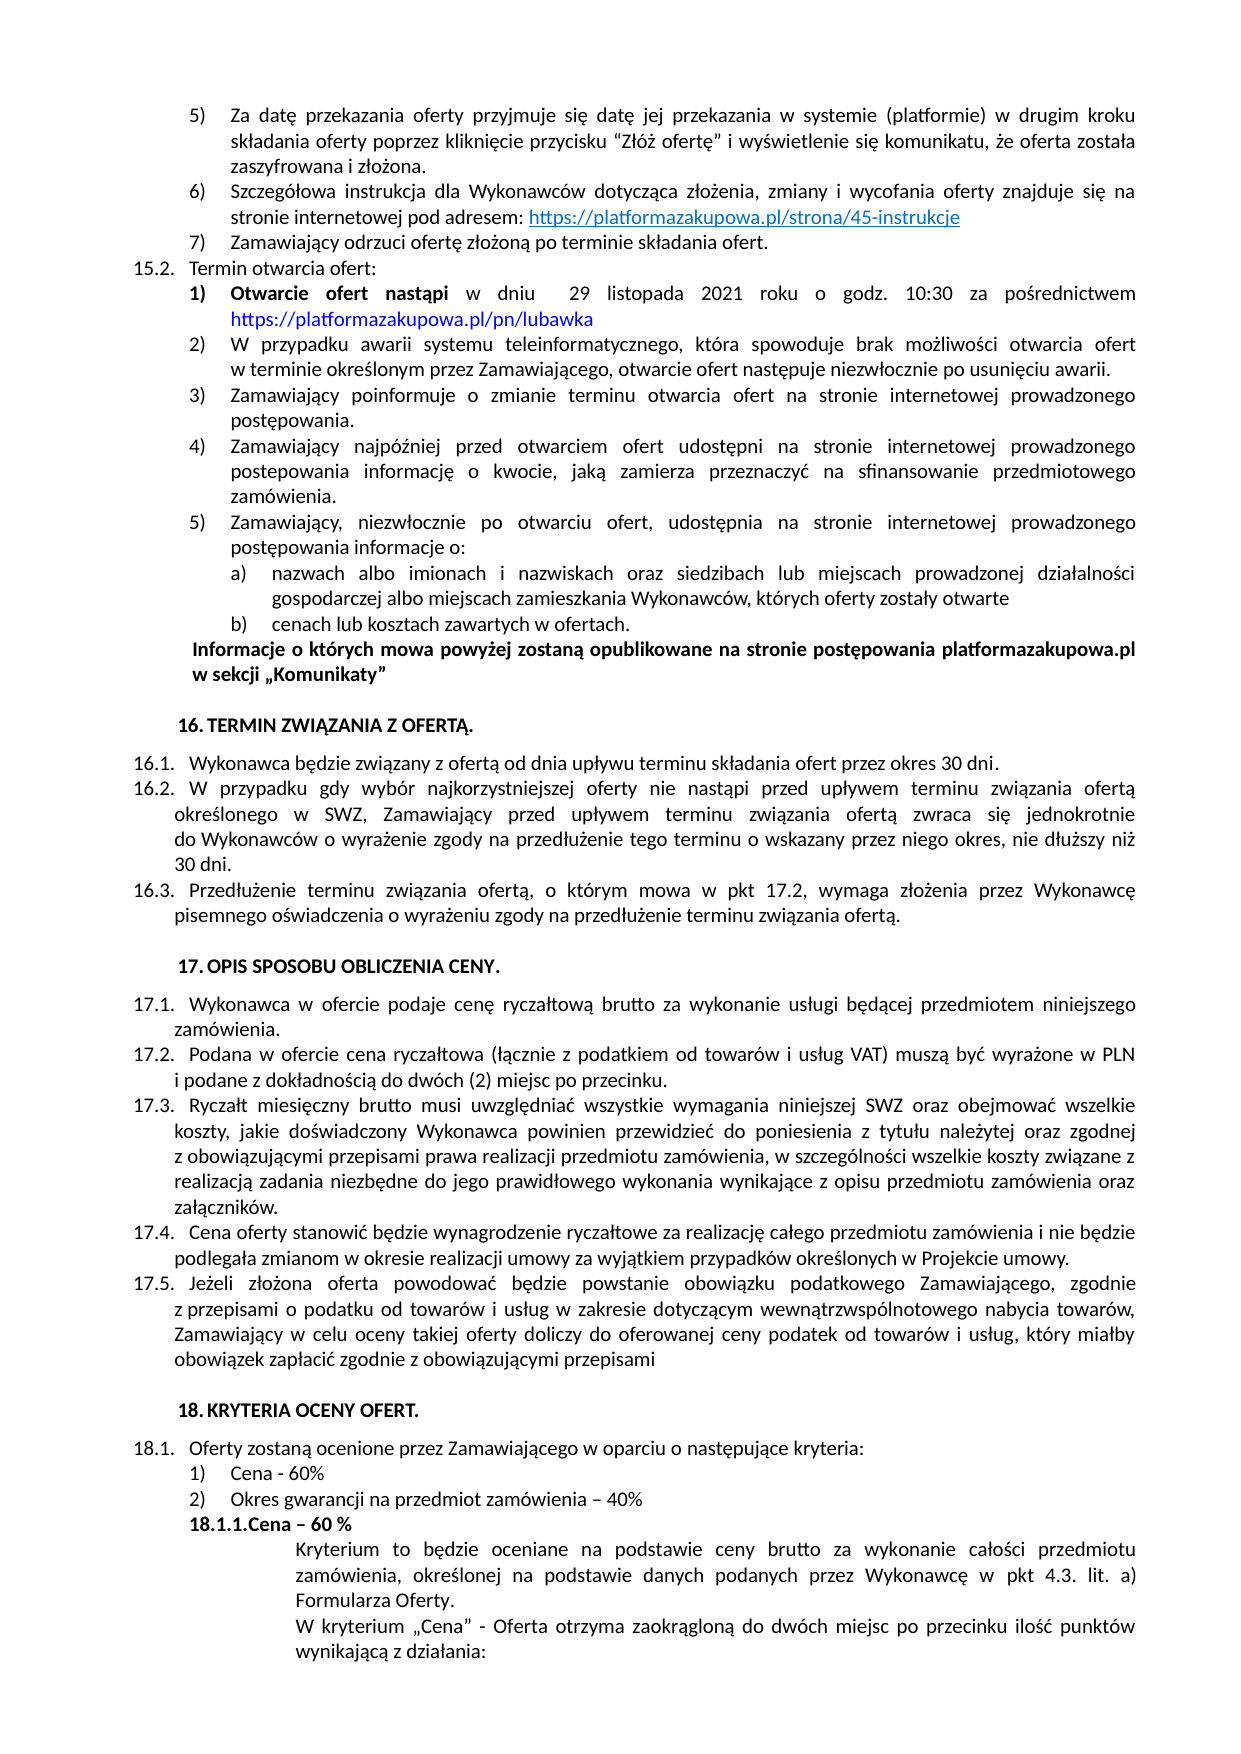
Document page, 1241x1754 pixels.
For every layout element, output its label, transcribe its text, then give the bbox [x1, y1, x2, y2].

text Oferty zostaną ocenione przez Zamawiającego w oparciu o następujące kryteria: [133, 1435, 1137, 1460]
text Okres gwarancji na przedmiot zamówienia – 40% [189, 1486, 1137, 1511]
text Cena – 60 % [189, 1511, 1137, 1537]
text Informacje o których mowa powyżej zostaną opublikowane na stronie postępowania platformazakupowa.pl w sekcji „Komunikaty” [192, 636, 1137, 687]
text Wykonawca będzie związany z ofertą od dnia upływu terminu składania ofert przez okres 30 dni. [133, 750, 1137, 775]
subtitle TERMIN ZWIĄZANIA Z OFERTĄ. [177, 712, 1137, 737]
text W przypadku awarii systemu teleinformatycznego, która spowoduje brak możliwości otwarcia ofert w terminie określonym przez Zamawiającego, otwarcie ofert następuje niezwłocznie po usunięciu awarii. [189, 331, 1137, 382]
text Podana w ofercie cena ryczałtowa (łącznie z podatkiem od towarów i usług VAT) muszą być wyrażone w PLN i podane z dokładnością do dwóch (2) miejsc po przecinku. [133, 1042, 1137, 1092]
text Przedłużenie terminu związania ofertą, o którym mowa w pkt 17.2, wymaga złożenia przez Wykonawcę pisemnego oświadczenia o wyrażeniu zgody na przedłużenie terminu związania ofertą. [133, 877, 1137, 928]
text Wykonawca w ofercie podaje cenę ryczałtową brutto za wykonanie usługi będącej przedmiotem niniejszego zamówienia. [133, 991, 1137, 1042]
text W kryterium „Cena” - Oferta otrzyma zaokrągloną do dwóch miejsc po przecinku ilość punktów wynikającą z działania: [295, 1613, 1137, 1664]
text Cena oferty stanowić będzie wynagrodzenie ryczałtowe za realizację całego przedmiotu zamówienia i nie będzie podlegała zmianom w okresie realizacji umowy za wyjątkiem przypadków określonych w Projekcie umowy. [133, 1219, 1137, 1270]
text Kryterium to będzie oceniane na podstawie ceny brutto za wykonanie całości przedmiotu zamówienia, określonej na podstawie danych podanych przez Wykonawcę w pkt 4.3. lit. a) Formularza Oferty. [295, 1537, 1137, 1613]
text Zamawiający odrzuci ofertę złożoną po terminie składania ofert. [189, 229, 1137, 255]
text Szczegółowa instrukcja dla Wykonawców dotycząca złożenia, zmiany i wycofania oferty znajduje się na stronie internetowej pod adresem: https://platformazakupowa.pl/strona/45-instrukcje [189, 179, 1137, 229]
subtitle OPIS SPOSOBU OBLICZENIA CENY. [177, 953, 1137, 978]
text Zamawiający najpóźniej przed otwarciem ofert udostępni na stronie internetowej prowadzonego postepowania informację o kwocie, jaką zamierza przeznaczyć na sfinansowanie przedmiotowego zamówienia. [189, 433, 1137, 509]
text cenach lub kosztach zawartych w ofertach. [230, 611, 1137, 636]
text Zamawiający, niezwłocznie po otwarciu ofert, udostępnia na stronie internetowej prowadzonego postępowania informacje o: [189, 509, 1137, 560]
subtitle KRYTERIA OCENY OFERT. [177, 1397, 1137, 1422]
text Termin otwarcia ofert: [133, 255, 1137, 280]
text W przypadku gdy wybór najkorzystniejszej oferty nie nastąpi przed upływem terminu związania ofertą określonego w SWZ, Zamawiający przed upływem terminu związania ofertą zwraca się jednokrotnie do Wykonawców o wyrażenie zgody na przedłużenie tego terminu o wskazany przez niego okres, nie dłuższy niż 30 dni. [133, 775, 1137, 877]
text Otwarcie ofert nastąpi w dniu 29 listopada 2021 roku o godz. 10:30 za pośrednictwem https://platformazakupowa.pl/pn/lubawka [189, 280, 1137, 331]
text Zamawiający poinformuje o zmianie terminu otwarcia ofert na stronie internetowej prowadzonego postępowania. [189, 382, 1137, 433]
text Jeżeli złożona oferta powodować będzie powstanie obowiązku podatkowego Zamawiającego, zgodnie z przepisami o podatku od towarów i usług w zakresie dotyczącym wewnątrzwspólnotowego nabycia towarów, Zamawiający w celu oceny takiej oferty doliczy do oferowanej ceny podatek od towarów i usług, który miałby obowiązek zapłacić zgodnie z obowiązującymi przepisami [133, 1270, 1137, 1372]
text nazwach albo imionach i nazwiskach oraz siedzibach lub miejscach prowadzonej działalności gospodarczej albo miejscach zamieszkania Wykonawców, których oferty zostały otwarte [230, 560, 1137, 611]
text Za datę przekazania oferty przyjmuje się datę jej przekazania w systemie (platformie) w drugim kroku składania oferty poprzez kliknięcie przycisku “Złóż ofertę” i wyświetlenie się komunikatu, że oferta została zaszyfrowana i złożona. [189, 102, 1137, 179]
text Ryczałt miesięczny brutto musi uwzględniać wszystkie wymagania niniejszej SWZ oraz obejmować wszelkie koszty, jakie doświadczony Wykonawca powinien przewidzieć do poniesienia z tytułu należytej oraz zgodnej z obowiązującymi przepisami prawa realizacji przedmiotu zamówienia, w szczególności wszelkie koszty związane z realizacją zadania niezbędne do jego prawidłowego wykonania wynikające z opisu przedmiotu zamówienia oraz załączników. [133, 1092, 1137, 1219]
list Cena - 60% [189, 1460, 1137, 1486]
